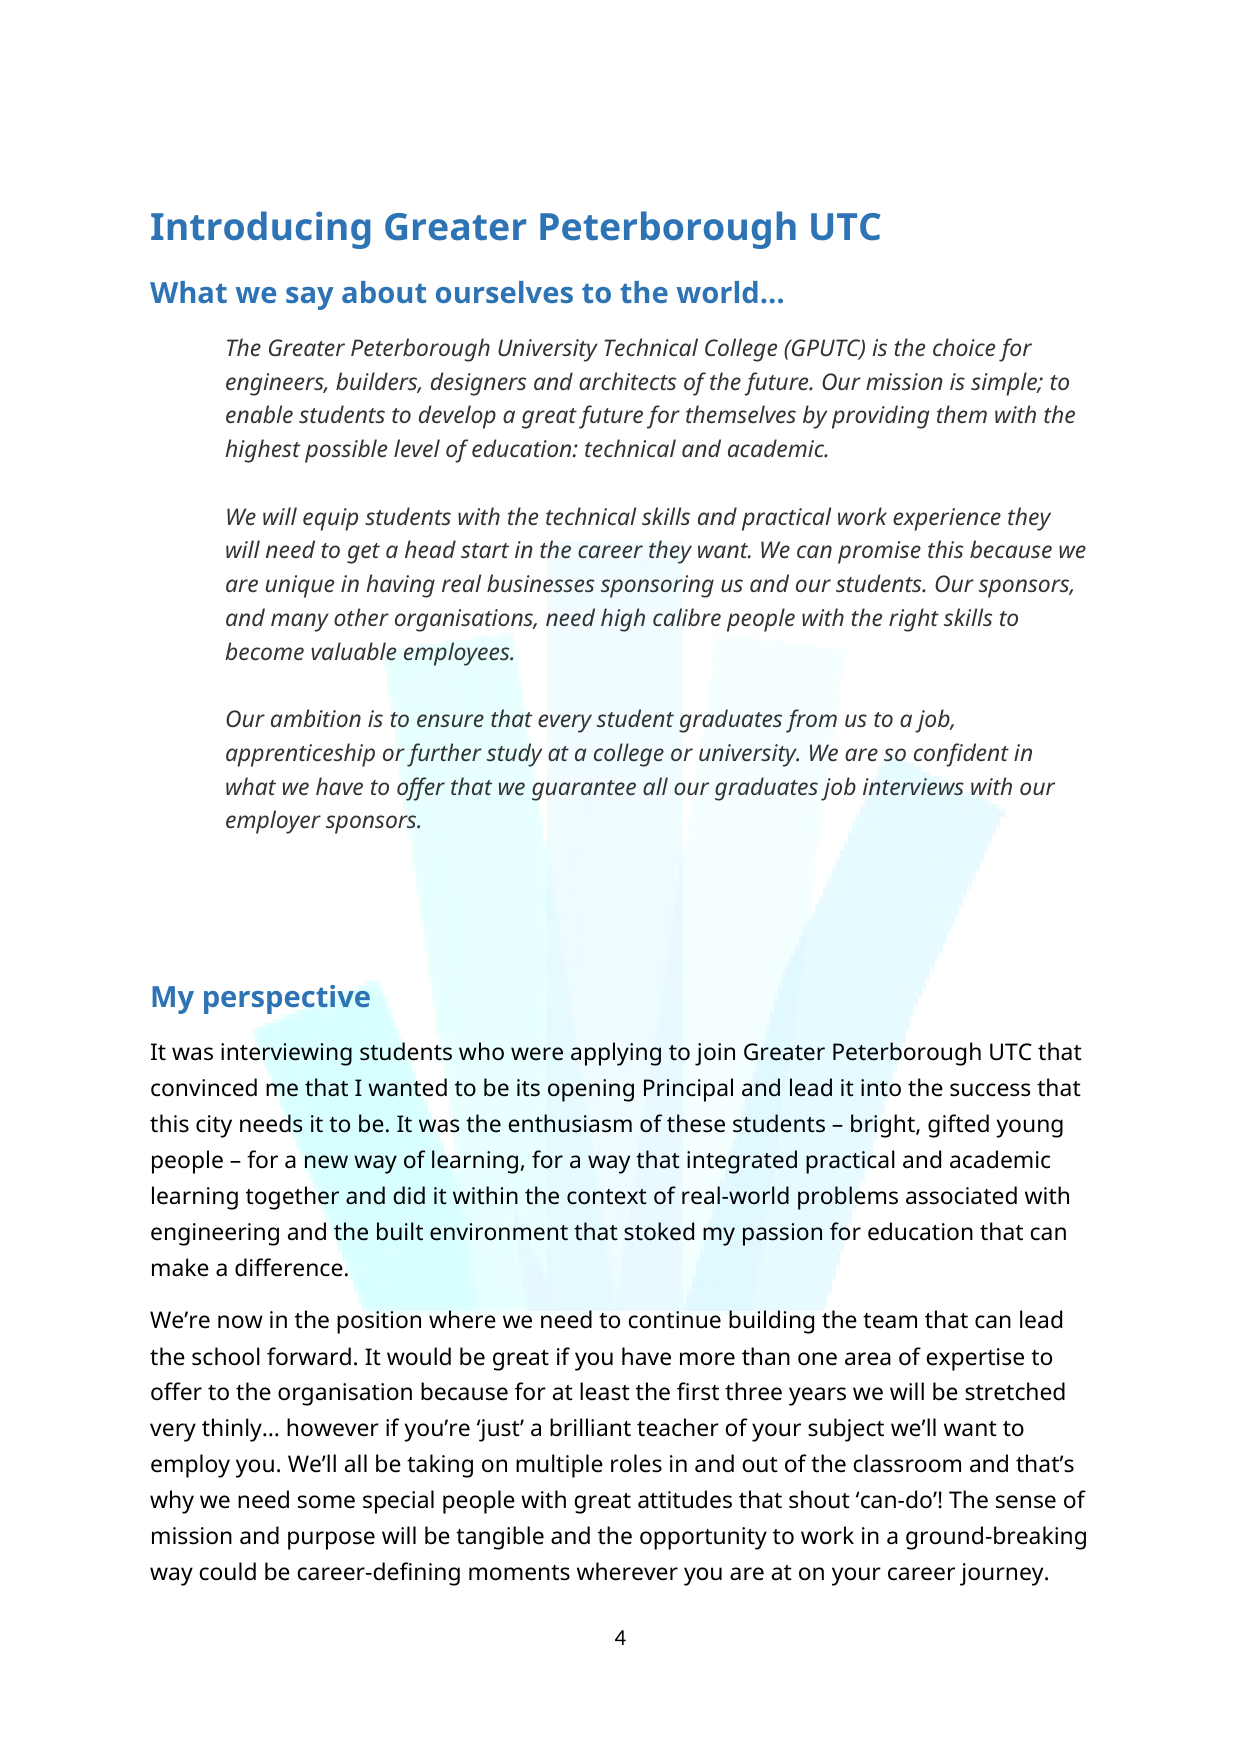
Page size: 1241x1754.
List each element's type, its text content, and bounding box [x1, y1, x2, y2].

text It was interviewing students who were applying to join Greater Peterborough UTC that convinced me that I wanted to be its opening Principal and lead it into the success that this city needs it to be. It was the enthusiasm of these students – bright, gifted young people – for a new way of learning, for a way that integrated practical and academic learning together and did it within the context of real-world problems associated with engineering and the built environment that stoked my passion for education that can make a difference. [150, 1036, 1090, 1283]
text What we say about ourselves to the world… [150, 272, 1090, 312]
text We’re now in the position where we need to continue building the team that can lead the school forward. It would be great if you have more than one area of expertise to offer to the organisation because for at least the first three years we will be stretched very thinly… however if you’re ‘just’ a brilliant teacher of your subject we’ll want to employ you. We’ll all be taking on multiple roles in and out of the classroom and that’s why we need some special people with great attitudes that shout ‘can-do’! The sense of mission and purpose will be tangible and the opportunity to work in a ground-breaking way could be career-defining moments wherever you are at on your career journey. [150, 1304, 1090, 1587]
text Introducing Greater Peterborough UTC [150, 200, 1090, 251]
text The Greater Peterborough University Technical College (GPUTC) is the choice for engineers, builders, designers and architects of the future. Our mission is simple; to enable students to develop a great future for themselves by providing them with the highest possible level of education: technical and academic. We will equip students with the technical skills and practical work experience they will need to get a head start in the career they want. We can promise this because we are unique in having real businesses sponsoring us and our students. Our sponsors, and many other organisations, need high calibre people with the right skills to become valuable employees. Our ambition is to ensure that every student graduates from us to a job, apprenticeship or further study at a college or university. We are so confident in what we have to offer that we guarantee all our graduates job interviews with our employer sponsors. [225, 332, 1090, 835]
text My perspective [150, 977, 1090, 1016]
